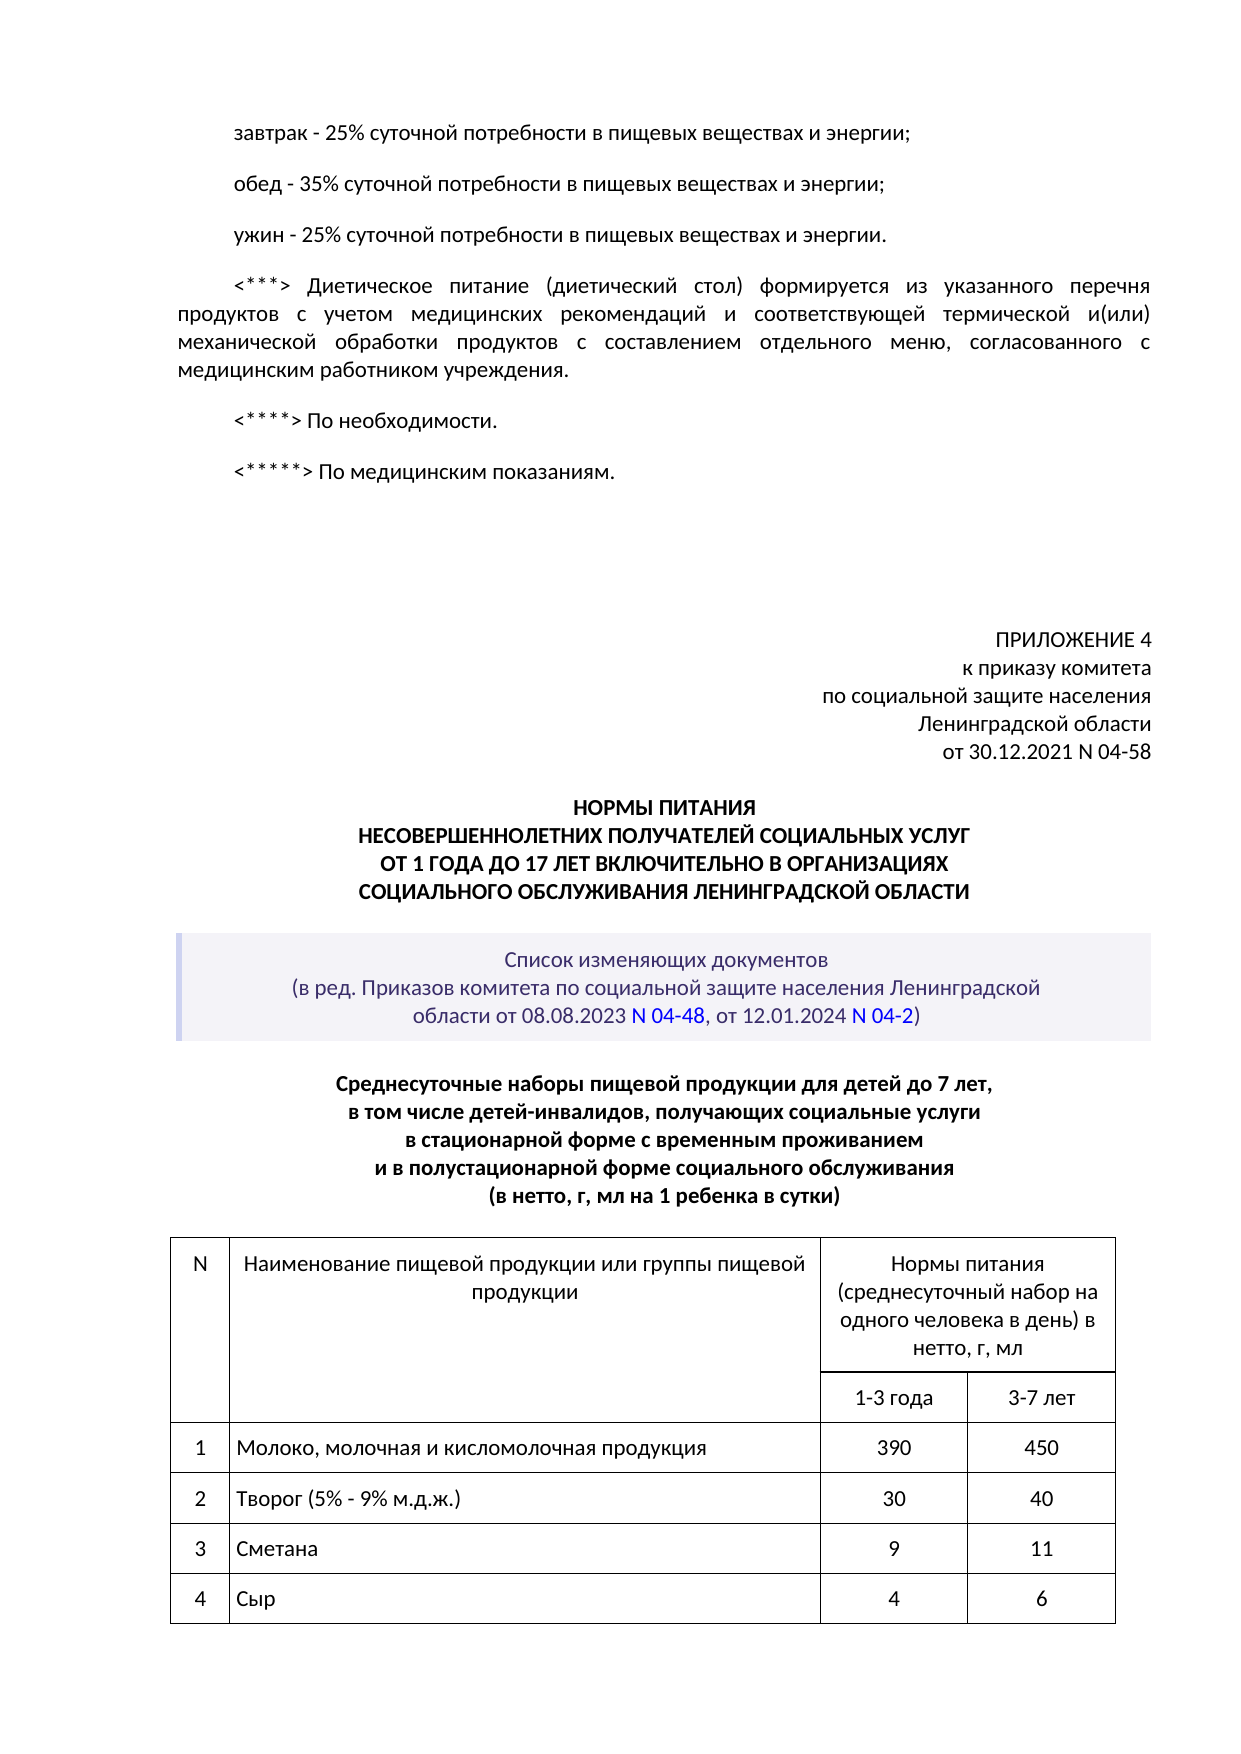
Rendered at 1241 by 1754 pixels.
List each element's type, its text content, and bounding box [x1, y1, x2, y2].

text от 30.12.2021 N 04-58 [177, 737, 1152, 765]
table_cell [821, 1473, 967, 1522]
title (в нетто, г, мл на 1 ребенка в сутки) [177, 1181, 1152, 1209]
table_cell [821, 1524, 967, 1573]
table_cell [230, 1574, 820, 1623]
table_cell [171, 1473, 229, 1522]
title НОРМЫ ПИТАНИЯ [177, 793, 1152, 821]
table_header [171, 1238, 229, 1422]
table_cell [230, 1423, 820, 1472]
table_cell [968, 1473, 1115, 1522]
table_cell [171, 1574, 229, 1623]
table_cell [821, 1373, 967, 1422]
text <***> Диетическое питание (диетический стол) формируется из указанного перечня продуктов с учетом медицинских рекомендаций и соответствующей термической и(или) механической обработки продуктов с составлением отдельного меню, согласованного с медицинским работником учреждения. [177, 271, 1152, 383]
title СОЦИАЛЬНОГО ОБСЛУЖИВАНИЯ ЛЕНИНГРАДСКОЙ ОБЛАСТИ [177, 877, 1152, 905]
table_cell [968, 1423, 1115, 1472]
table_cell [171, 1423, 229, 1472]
text по социальной защите населения [177, 681, 1152, 709]
title НЕСОВЕРШЕННОЛЕТНИХ ПОЛУЧАТЕЛЕЙ СОЦИАЛЬНЫХ УСЛУГ [177, 821, 1152, 849]
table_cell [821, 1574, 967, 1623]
text <****> По необходимости. [177, 406, 1152, 434]
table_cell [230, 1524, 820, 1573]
title в том числе детей-инвалидов, получающих социальные услуги [177, 1097, 1152, 1125]
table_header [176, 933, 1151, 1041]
text ПРИЛОЖЕНИЕ 4 [177, 625, 1152, 653]
title в стационарной форме с временным проживанием [177, 1125, 1152, 1153]
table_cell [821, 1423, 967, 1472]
title и в полустационарной форме социального обслуживания [177, 1153, 1152, 1181]
text <*****> По медицинским показаниям. [177, 457, 1152, 485]
title ОТ 1 ГОДА ДО 17 ЛЕТ ВКЛЮЧИТЕЛЬНО В ОРГАНИЗАЦИЯХ [177, 849, 1152, 877]
text к приказу комитета [177, 653, 1152, 681]
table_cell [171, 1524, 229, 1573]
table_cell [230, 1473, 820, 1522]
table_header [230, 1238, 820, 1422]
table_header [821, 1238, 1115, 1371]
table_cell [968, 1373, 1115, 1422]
text Ленинградской области [177, 709, 1152, 737]
text обед - 35% суточной потребности в пищевых веществах и энергии; [177, 169, 1152, 197]
text завтрак - 25% суточной потребности в пищевых веществах и энергии; [177, 118, 1152, 146]
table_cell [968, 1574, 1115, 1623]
title Среднесуточные наборы пищевой продукции для детей до 7 лет, [177, 1069, 1152, 1097]
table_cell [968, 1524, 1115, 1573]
text ужин - 25% суточной потребности в пищевых веществах и энергии. [177, 220, 1152, 248]
